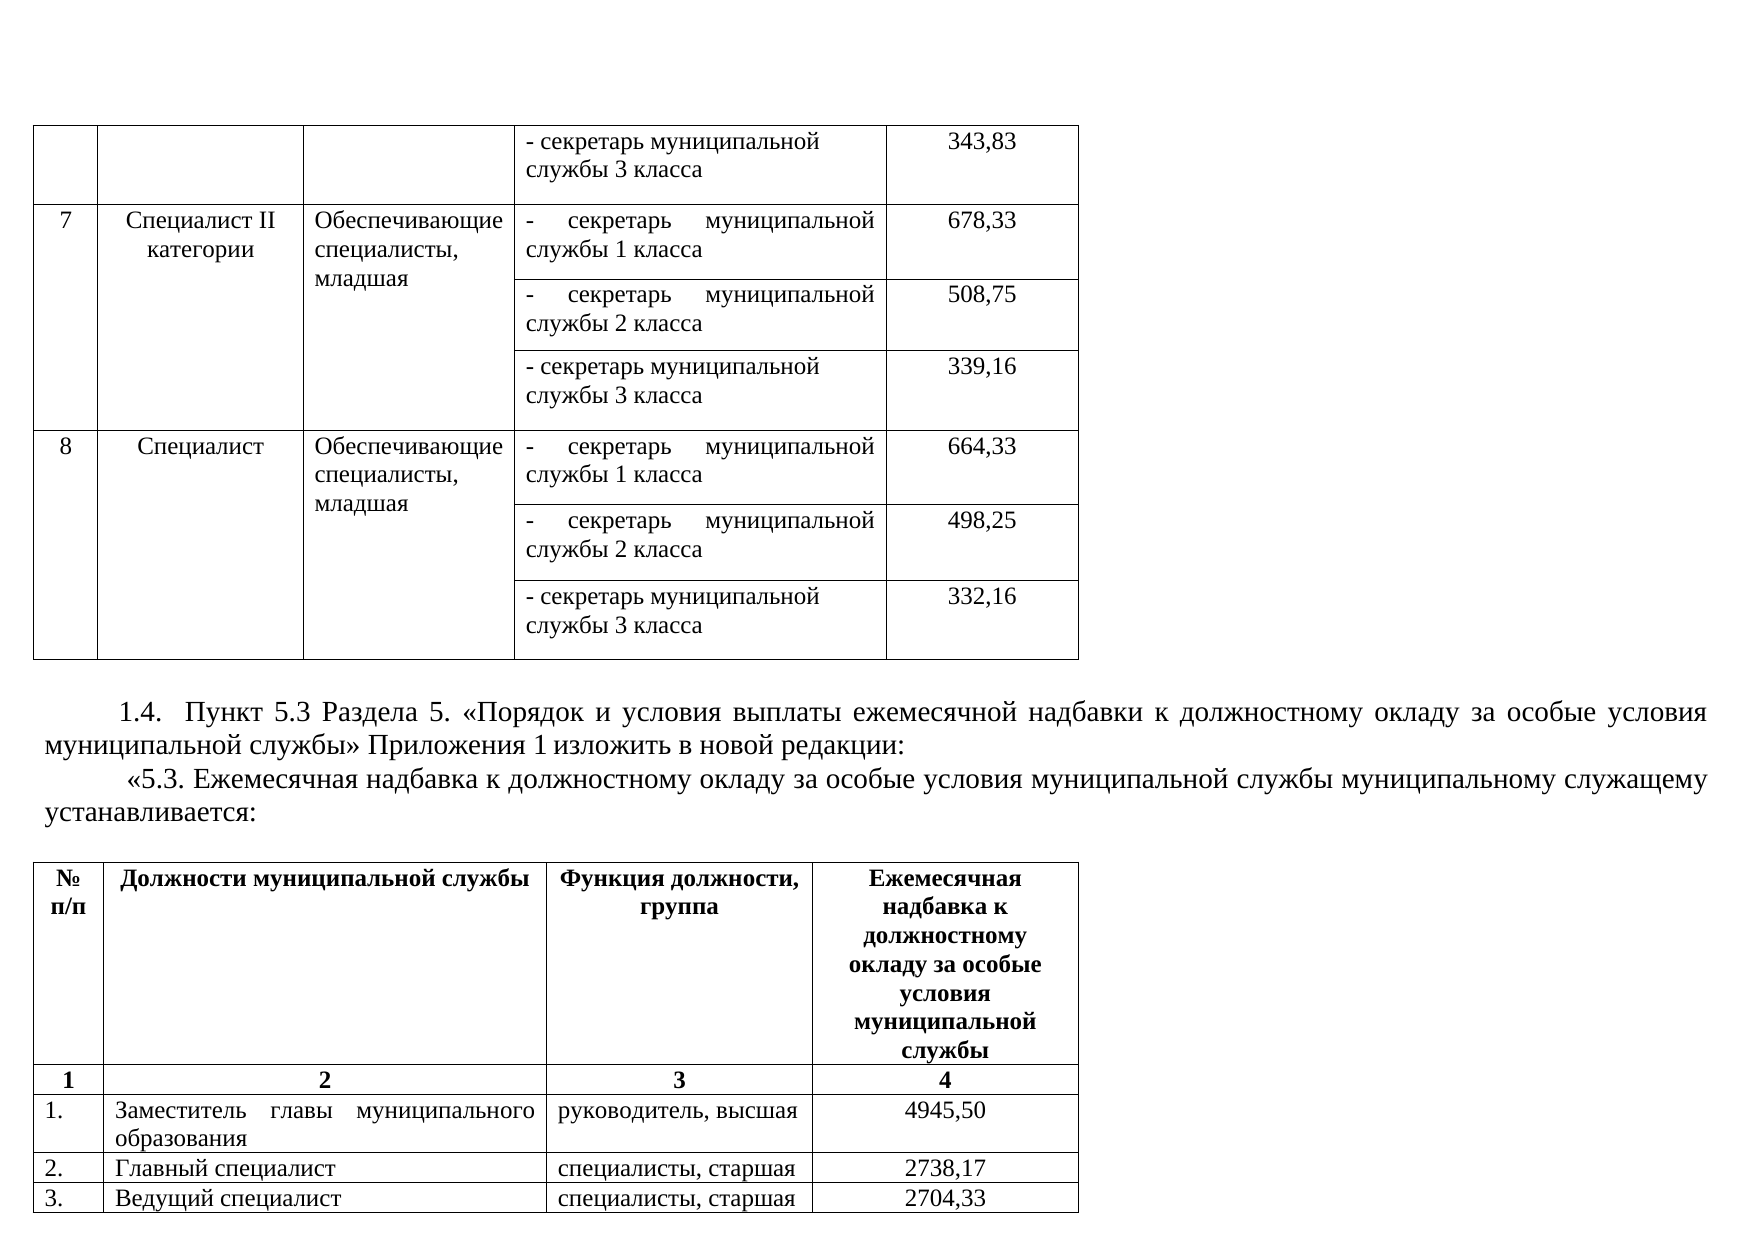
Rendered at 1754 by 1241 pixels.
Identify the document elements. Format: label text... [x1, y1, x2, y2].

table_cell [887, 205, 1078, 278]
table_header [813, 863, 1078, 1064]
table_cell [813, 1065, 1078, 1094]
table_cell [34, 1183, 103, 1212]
text 1.4. Пункт 5.3 Раздела 5. «Порядок и условия выплаты ежемесячной надбавки к должностному окладу за особые условия муниципальной службы» Приложения 1 изложить в новой редакции: [44, 694, 1709, 761]
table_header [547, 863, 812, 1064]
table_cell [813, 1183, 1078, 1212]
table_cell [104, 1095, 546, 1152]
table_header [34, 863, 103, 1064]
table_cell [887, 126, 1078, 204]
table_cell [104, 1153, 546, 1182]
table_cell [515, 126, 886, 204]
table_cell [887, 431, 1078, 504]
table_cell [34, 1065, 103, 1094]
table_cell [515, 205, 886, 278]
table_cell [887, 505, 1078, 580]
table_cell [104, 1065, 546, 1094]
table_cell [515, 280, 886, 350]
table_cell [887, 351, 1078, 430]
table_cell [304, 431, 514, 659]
text «5.3. Ежемесячная надбавка к должностному окладу за особые условия муниципальной службы муниципальному служащему устанавливается: [44, 761, 1709, 828]
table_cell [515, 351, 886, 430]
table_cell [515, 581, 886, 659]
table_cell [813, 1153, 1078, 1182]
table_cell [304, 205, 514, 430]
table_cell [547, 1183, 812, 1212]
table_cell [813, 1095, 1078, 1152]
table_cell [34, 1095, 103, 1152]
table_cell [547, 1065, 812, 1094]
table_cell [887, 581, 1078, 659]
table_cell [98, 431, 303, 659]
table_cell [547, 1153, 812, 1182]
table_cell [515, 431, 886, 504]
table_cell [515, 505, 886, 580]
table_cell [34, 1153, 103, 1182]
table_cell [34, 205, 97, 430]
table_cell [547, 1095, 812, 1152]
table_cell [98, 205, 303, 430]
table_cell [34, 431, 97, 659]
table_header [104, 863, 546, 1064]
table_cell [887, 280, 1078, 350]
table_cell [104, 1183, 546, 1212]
